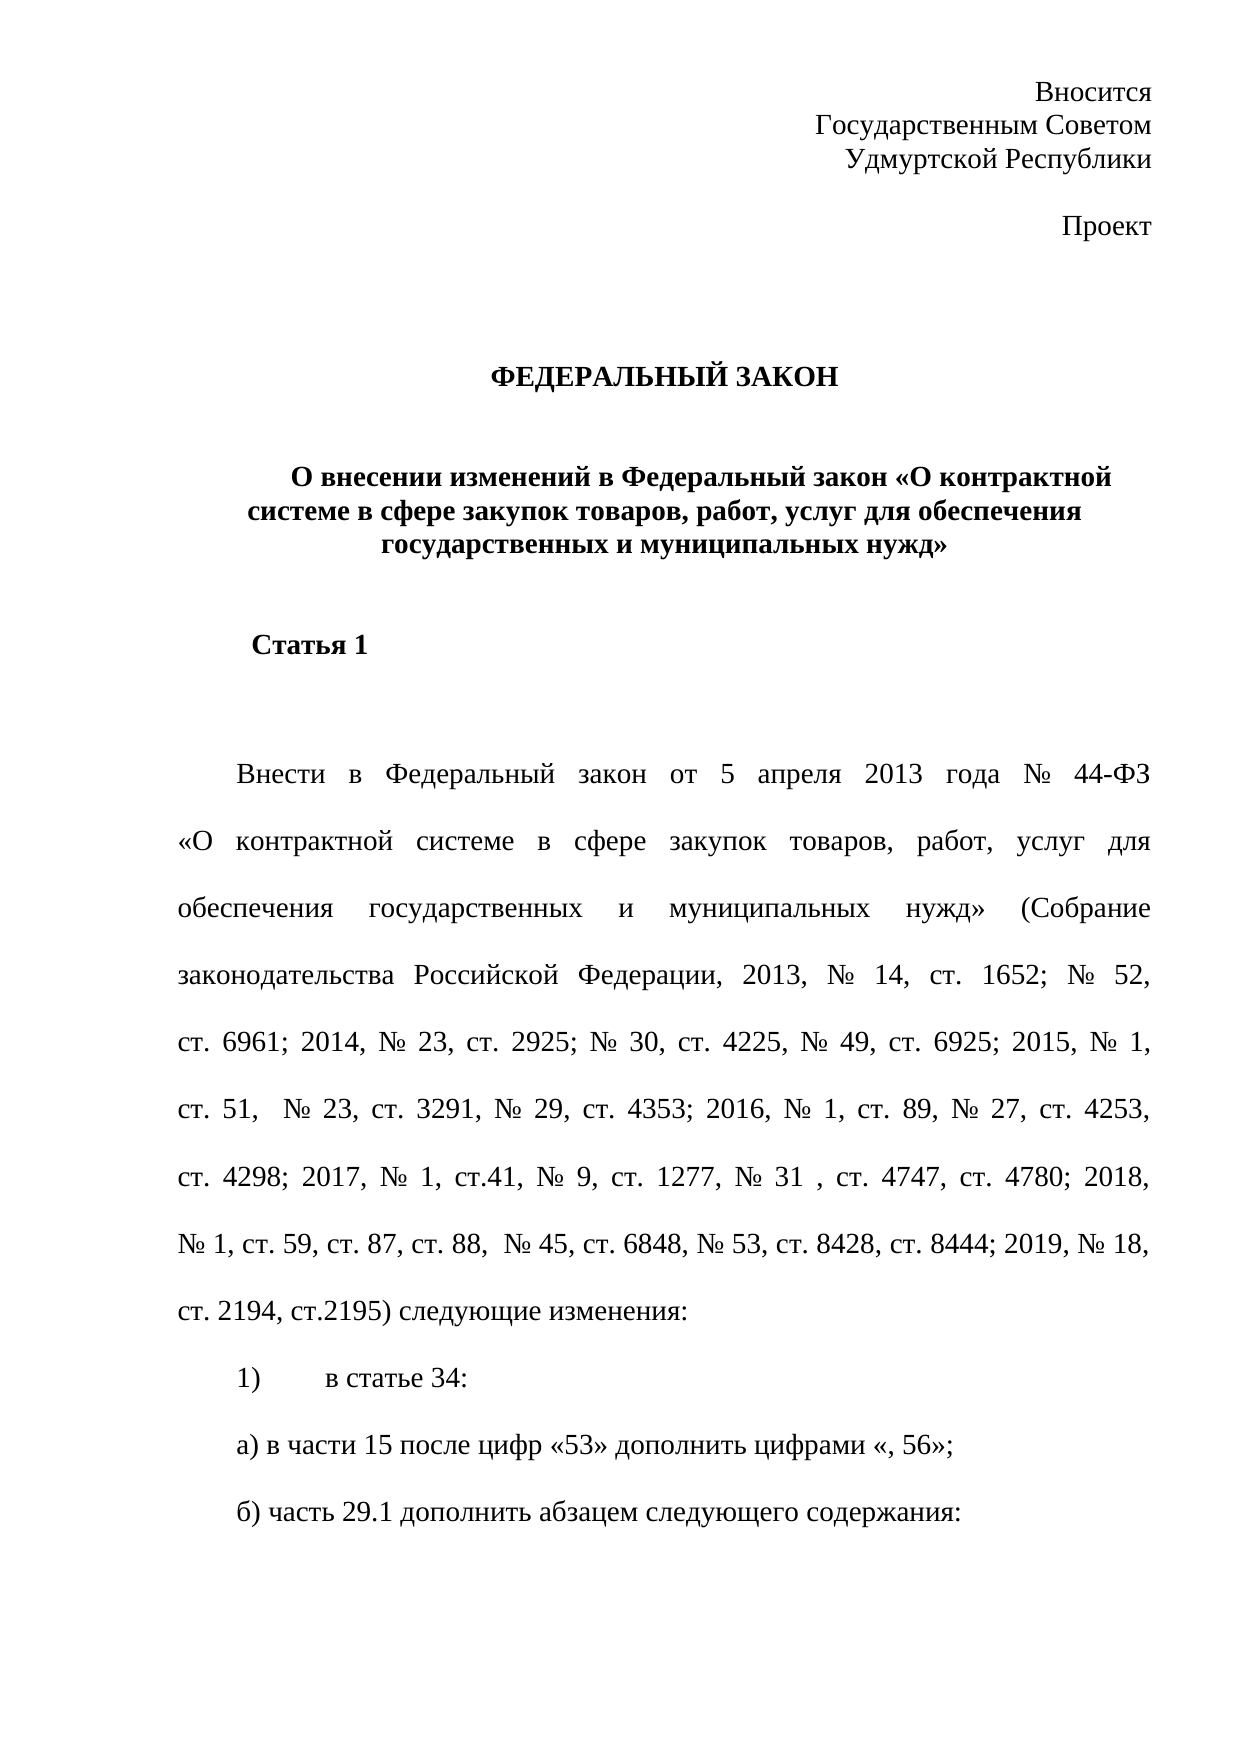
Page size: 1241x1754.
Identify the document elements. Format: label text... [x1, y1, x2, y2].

list в статье 34: [177, 1360, 1152, 1393]
text Удмуртской Республики [177, 141, 1152, 174]
text Государственным Советом [177, 107, 1152, 141]
text Вносится [177, 74, 1152, 107]
text Внести в Федеральный закон от 5 апреля 2013 года № 44-ФЗ «О контрактной системе в сфере закупок товаров, работ, услуг для обеспечения государственных и муниципальных нужд» (Собрание законодательства Российской Федерации, 2013, № 14, ст. 1652; № 52, ст. 6961; 2014, № 23, ст. 2925; № 30, ст. 4225, № 49, ст. 6925; 2015, № 1, ст. 51, № 23, ст. 3291, № 29, ст. 4353; 2016, № 1, ст. 89, № 27, ст. 4253, ст. 4298; 2017, № 1, ст.41, № 9, ст. 1277, № 31 , ст. 4747, ст. 4780; 2018, № 1, ст. 59, ст. 87, ст. 88, № 45, ст. 6848, № 53, ст. 8428, ст. 8444; 2019, № 18, ст. 2194, ст.2195) следующие изменения: [177, 756, 1152, 1326]
text а) в части 15 после цифр «53» дополнить цифрами «, 56»; [177, 1427, 1152, 1461]
text б) часть 29.1 дополнить абзацем следующего содержания: [177, 1494, 1152, 1528]
text Проект [177, 208, 1152, 242]
title О внесении изменений в Федеральный закон «О контрактной системе в сфере закупок товаров, работ, услуг для обеспечения государственных и муниципальных нужд» [177, 459, 1152, 560]
subtitle Статья 1 [177, 627, 1152, 661]
text ФЕДЕРАЛЬНЫЙ ЗАКОН [177, 359, 1152, 392]
